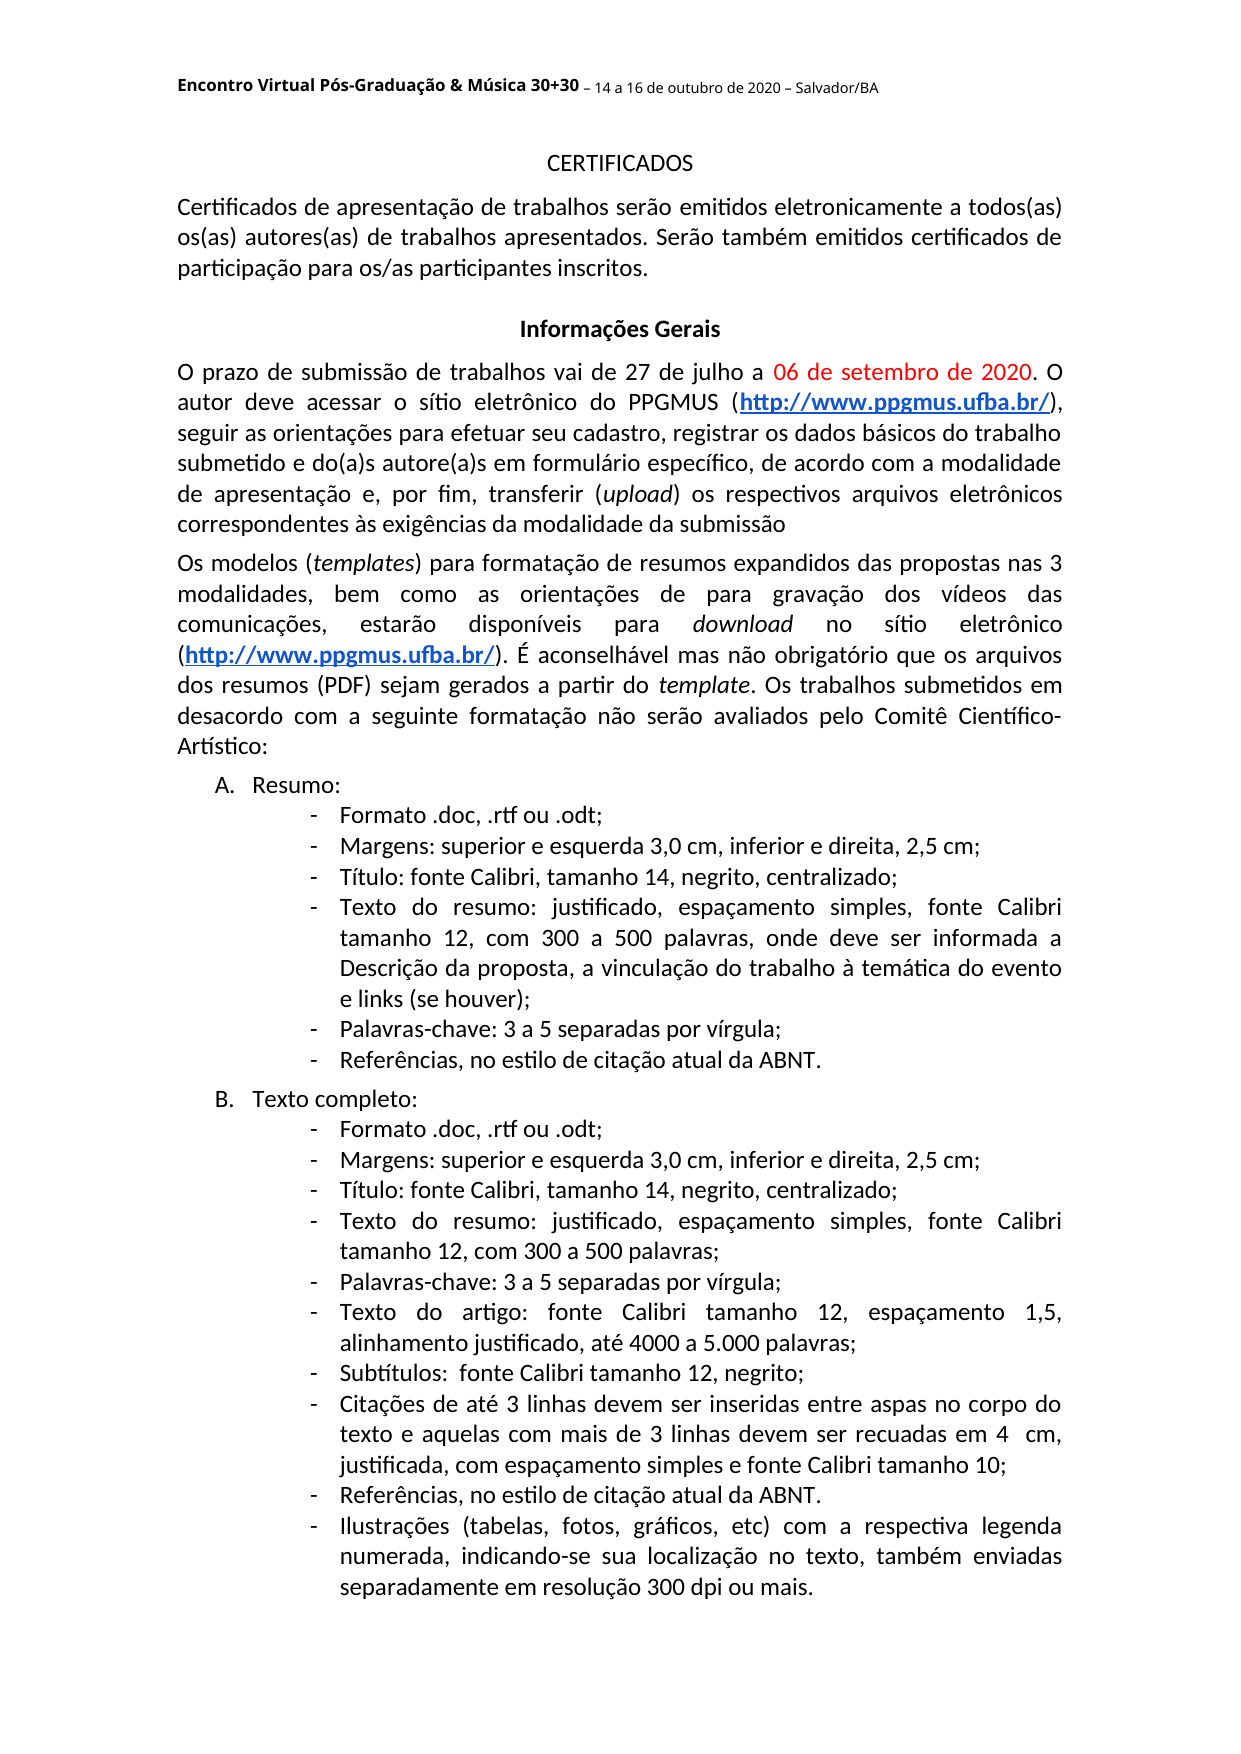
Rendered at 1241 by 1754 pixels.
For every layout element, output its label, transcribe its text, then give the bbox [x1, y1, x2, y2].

list Subtítulos: fonte Calibri tamanho 12, negrito; [310, 1357, 1063, 1388]
list Margens: superior e esquerda 3,0 cm, inferior e direita, 2,5 cm; [310, 830, 1063, 861]
list Referências, no estilo de citação atual da ABNT. [310, 1044, 1063, 1074]
list Palavras-chave: 3 a 5 separadas por vírgula; [310, 1013, 1063, 1044]
list Título: fonte Calibri, tamanho 14, negrito, centralizado; [310, 861, 1063, 891]
list Formato .doc, .rtf ou .odt; [310, 1113, 1063, 1144]
list Resumo: [214, 769, 1063, 800]
list Ilustrações (tabelas, fotos, gráficos, etc) com a respectiva legenda numerada, indicando-se sua localização no texto, também enviadas separadamente em resolução 300 dpi ou mais. [310, 1510, 1063, 1602]
list Texto do resumo: justificado, espaçamento simples, fonte Calibri tamanho 12, com 300 a 500 palavras; [310, 1205, 1063, 1266]
text CERTIFICADOS [177, 148, 1063, 178]
text O prazo de submissão de trabalhos vai de 27 de julho a 06 de setembro de 2020. O autor deve acessar o sítio eletrônico do PPGMUS (http://www.ppgmus.ufba.br/), seguir as orientações para efetuar seu cadastro, registrar os dados básicos do trabalho submetido e do(a)s autore(a)s em formulário específico, de acordo com a modalidade de apresentação e, por fim, transferir (upload) os respectivos arquivos eletrônicos correspondentes às exigências da modalidade da submissão [177, 356, 1063, 539]
text Certificados de apresentação de trabalhos serão emitidos eletronicamente a todos(as) os(as) autores(as) de trabalhos apresentados. Serão também emitidos certificados de participação para os/as participantes inscritos. [177, 191, 1063, 282]
list Citações de até 3 linhas devem ser inseridas entre aspas no corpo do texto e aquelas com mais de 3 linhas devem ser recuadas em 4 cm, justificada, com espaçamento simples e fonte Calibri tamanho 10; [310, 1388, 1063, 1479]
list Título: fonte Calibri, tamanho 14, negrito, centralizado; [310, 1174, 1063, 1205]
list Formato .doc, .rtf ou .odt; [310, 800, 1063, 830]
list Referências, no estilo de citação atual da ABNT. [310, 1479, 1063, 1510]
list Margens: superior e esquerda 3,0 cm, inferior e direita, 2,5 cm; [310, 1144, 1063, 1174]
list Texto do resumo: justificado, espaçamento simples, fonte Calibri tamanho 12, com 300 a 500 palavras, onde deve ser informada a Descrição da proposta, a vinculação do trabalho à temática do evento e links (se houver); [310, 891, 1063, 1013]
text Os modelos (templates) para formatação de resumos expandidos das propostas nas 3 modalidades, bem como as orientações de para gravação dos vídeos das comunicações, estarão disponíveis para download no sítio eletrônico (http://www.ppgmus.ufba.br/). É aconselhável mas não obrigatório que os arquivos dos resumos (PDF) sejam gerados a partir do template. Os trabalhos submetidos em desacordo com a seguinte formatação não serão avaliados pelo Comitê Científico-Artístico: [177, 547, 1063, 761]
list Texto completo: [214, 1083, 1063, 1113]
list Texto do artigo: fonte Calibri tamanho 12, espaçamento 1,5, alinhamento justificado, até 4000 a 5.000 palavras; [310, 1296, 1063, 1357]
list Palavras-chave: 3 a 5 separadas por vírgula; [310, 1266, 1063, 1296]
text Informações Gerais [177, 313, 1063, 343]
